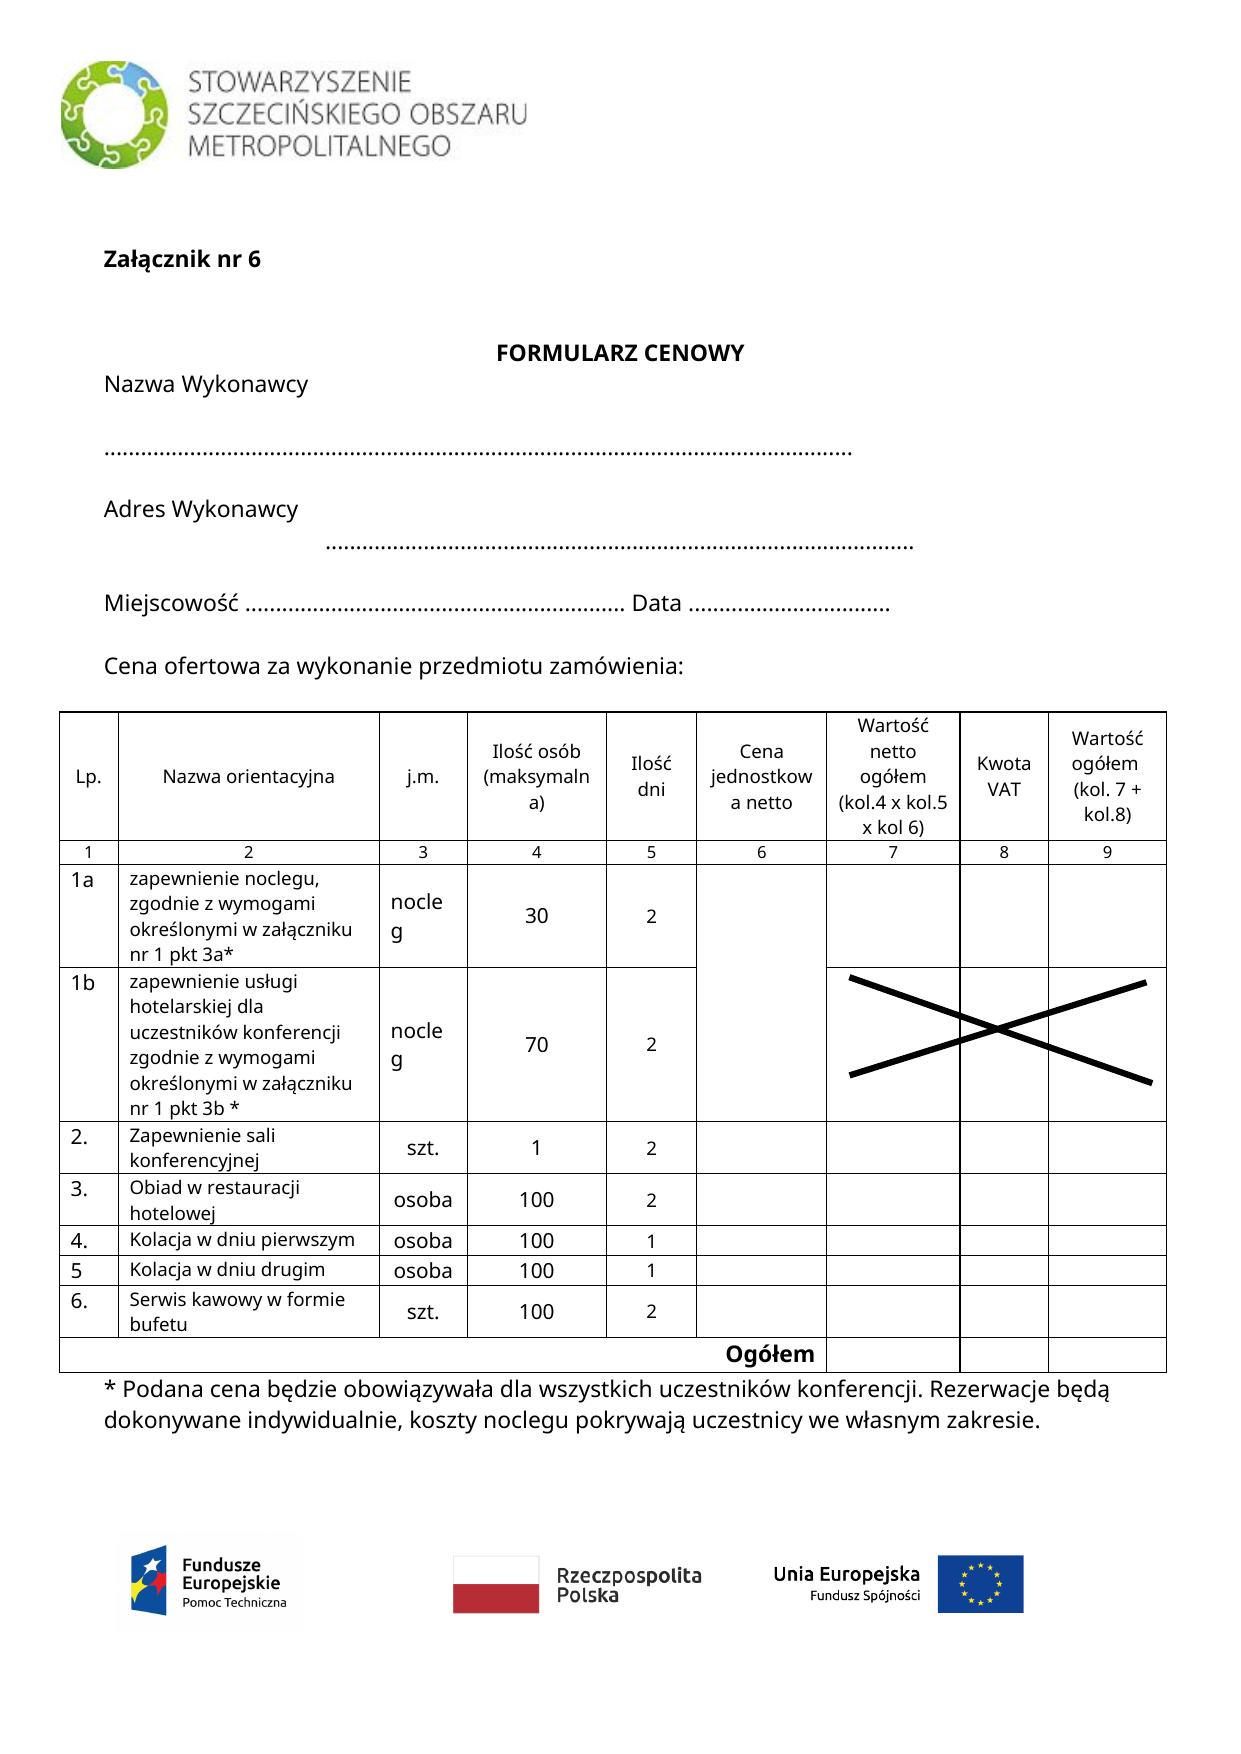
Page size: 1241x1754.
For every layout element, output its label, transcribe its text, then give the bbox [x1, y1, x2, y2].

text * Podana cena będzie obowiązywała dla wszystkich uczestników konferencji. Rezerwacje będą dokonywane indywidualnie, koszty noclegu pokrywają uczestnicy we własnym zakresie. [103, 1373, 1137, 1436]
table_cell 2. [60, 1122, 118, 1173]
table_cell 7 [827, 841, 959, 864]
text Nazwa Wykonawcy [103, 368, 1137, 400]
table_cell szt. [380, 1122, 467, 1173]
table_cell Kolacja w dniu drugim [119, 1256, 379, 1285]
table_cell [697, 1174, 826, 1225]
table_cell 2 [607, 1174, 696, 1225]
table_cell 8 [961, 841, 1048, 864]
table_cell 2 [607, 865, 696, 967]
table_header Ilość dni [607, 713, 696, 840]
table_cell 100 [468, 1286, 606, 1337]
picture [429, 1537, 726, 1630]
table_cell [961, 1033, 1048, 1121]
table_cell 70 [468, 968, 606, 1121]
table_cell osoba [380, 1174, 467, 1225]
table_cell nocleg [380, 865, 467, 967]
table_header Wartość netto ogółem (kol.4 x kol.5 x kol 6) [827, 713, 959, 840]
table_header Nazwa orientacyjna [119, 713, 379, 840]
text FORMULARZ CENOWY [103, 337, 1137, 368]
picture [753, 1537, 1041, 1630]
table_cell 4. [60, 1226, 118, 1255]
text Załącznik nr 6 [103, 243, 1137, 275]
table_cell 2 [607, 1122, 696, 1173]
table_cell zapewnienie usługi hotelarskiej dla uczestników konferencji zgodnie z wymogami określonymi w załączniku nr 1 pkt 3b * [119, 968, 379, 1121]
table_header Ilość osób (maksymalna) [468, 713, 606, 840]
table_cell [1049, 1286, 1166, 1337]
table_cell 3. [60, 1174, 118, 1225]
table_cell [827, 1122, 959, 1173]
table_cell Obiad w restauracji hotelowej [119, 1174, 379, 1225]
table_cell [961, 1174, 1048, 1225]
table_cell [697, 1226, 826, 1255]
table_cell Serwis kawowy w formie bufetu [119, 1286, 379, 1337]
table_cell [697, 1286, 826, 1337]
table_cell [1049, 1256, 1166, 1285]
table_cell 1 [607, 1256, 696, 1285]
table_cell [1049, 865, 1166, 967]
table_cell [961, 968, 1048, 1025]
table_cell [697, 865, 826, 1121]
table_cell [827, 865, 959, 967]
table_cell 100 [468, 1226, 606, 1255]
table_cell Kolacja w dniu pierwszym [119, 1226, 379, 1255]
table_cell 6 [697, 841, 826, 864]
table_cell [1049, 1174, 1166, 1225]
table_cell 5 [60, 1256, 118, 1285]
table_cell osoba [380, 1256, 467, 1285]
table_cell osoba [380, 1226, 467, 1255]
table_cell 100 [468, 1174, 606, 1225]
table_cell [1049, 1122, 1166, 1173]
table_cell [961, 1338, 1048, 1372]
table_cell [961, 1020, 985, 1036]
table_cell [961, 1256, 1048, 1285]
table_cell [961, 1226, 1048, 1255]
table_cell 100 [468, 1256, 606, 1285]
text .......................................................................................................................... [103, 431, 1137, 462]
table_header Lp. [60, 713, 118, 840]
table_header Cena jednostkowa netto [697, 713, 826, 840]
text Adres Wykonawcy [103, 493, 1137, 525]
table_cell [1049, 1226, 1166, 1255]
table_header j.m. [380, 713, 467, 840]
picture [61, 61, 527, 169]
table_cell 2 [607, 1286, 696, 1337]
table_cell [1049, 968, 1166, 1121]
table_cell [1010, 1017, 1048, 1043]
table_cell [1049, 1338, 1166, 1372]
table_cell [827, 968, 959, 1121]
table_cell [697, 1122, 826, 1173]
table_cell [827, 1226, 959, 1255]
table_cell 5 [607, 841, 696, 864]
table_cell 2 [119, 841, 379, 864]
table_cell 3 [380, 841, 467, 864]
table_cell 30 [468, 865, 606, 967]
text Miejscowość .............................................................. Data ................................. [103, 587, 1137, 618]
table_cell 1a [60, 865, 118, 967]
table_cell 6. [60, 1286, 118, 1337]
picture [114, 1531, 303, 1635]
table_cell [697, 1256, 826, 1285]
table_cell [961, 1286, 1048, 1337]
table_cell 4 [468, 841, 606, 864]
table_cell [827, 1338, 959, 1372]
table_cell Zapewnienie sali konferencyjnej [119, 1122, 379, 1173]
table_cell [827, 1256, 959, 1285]
table_cell Ogółem [60, 1338, 826, 1372]
table_cell [827, 1174, 959, 1225]
text Cena ofertowa za wykonanie przedmiotu zamówienia: [103, 650, 1137, 711]
table_cell [961, 865, 1048, 967]
table_cell 2 [607, 968, 696, 1121]
table_cell 1 [468, 1122, 606, 1173]
table_cell 1 [60, 841, 118, 864]
table_cell 1b [60, 968, 118, 1121]
table_cell szt. [380, 1286, 467, 1337]
table_cell [827, 1286, 959, 1337]
table_cell zapewnienie noclegu, zgodnie z wymogami określonymi w załączniku nr 1 pkt 3a* [119, 865, 379, 967]
table_header Wartość ogółem (kol. 7 + kol.8) [1049, 713, 1166, 840]
table_cell [961, 1122, 1048, 1173]
table_cell nocleg [380, 968, 467, 1121]
table_cell 1 [607, 1226, 696, 1255]
table_cell 9 [1049, 841, 1166, 864]
table_header Kwota VAT [961, 713, 1048, 840]
text ................................................................................................ [251, 525, 1137, 556]
